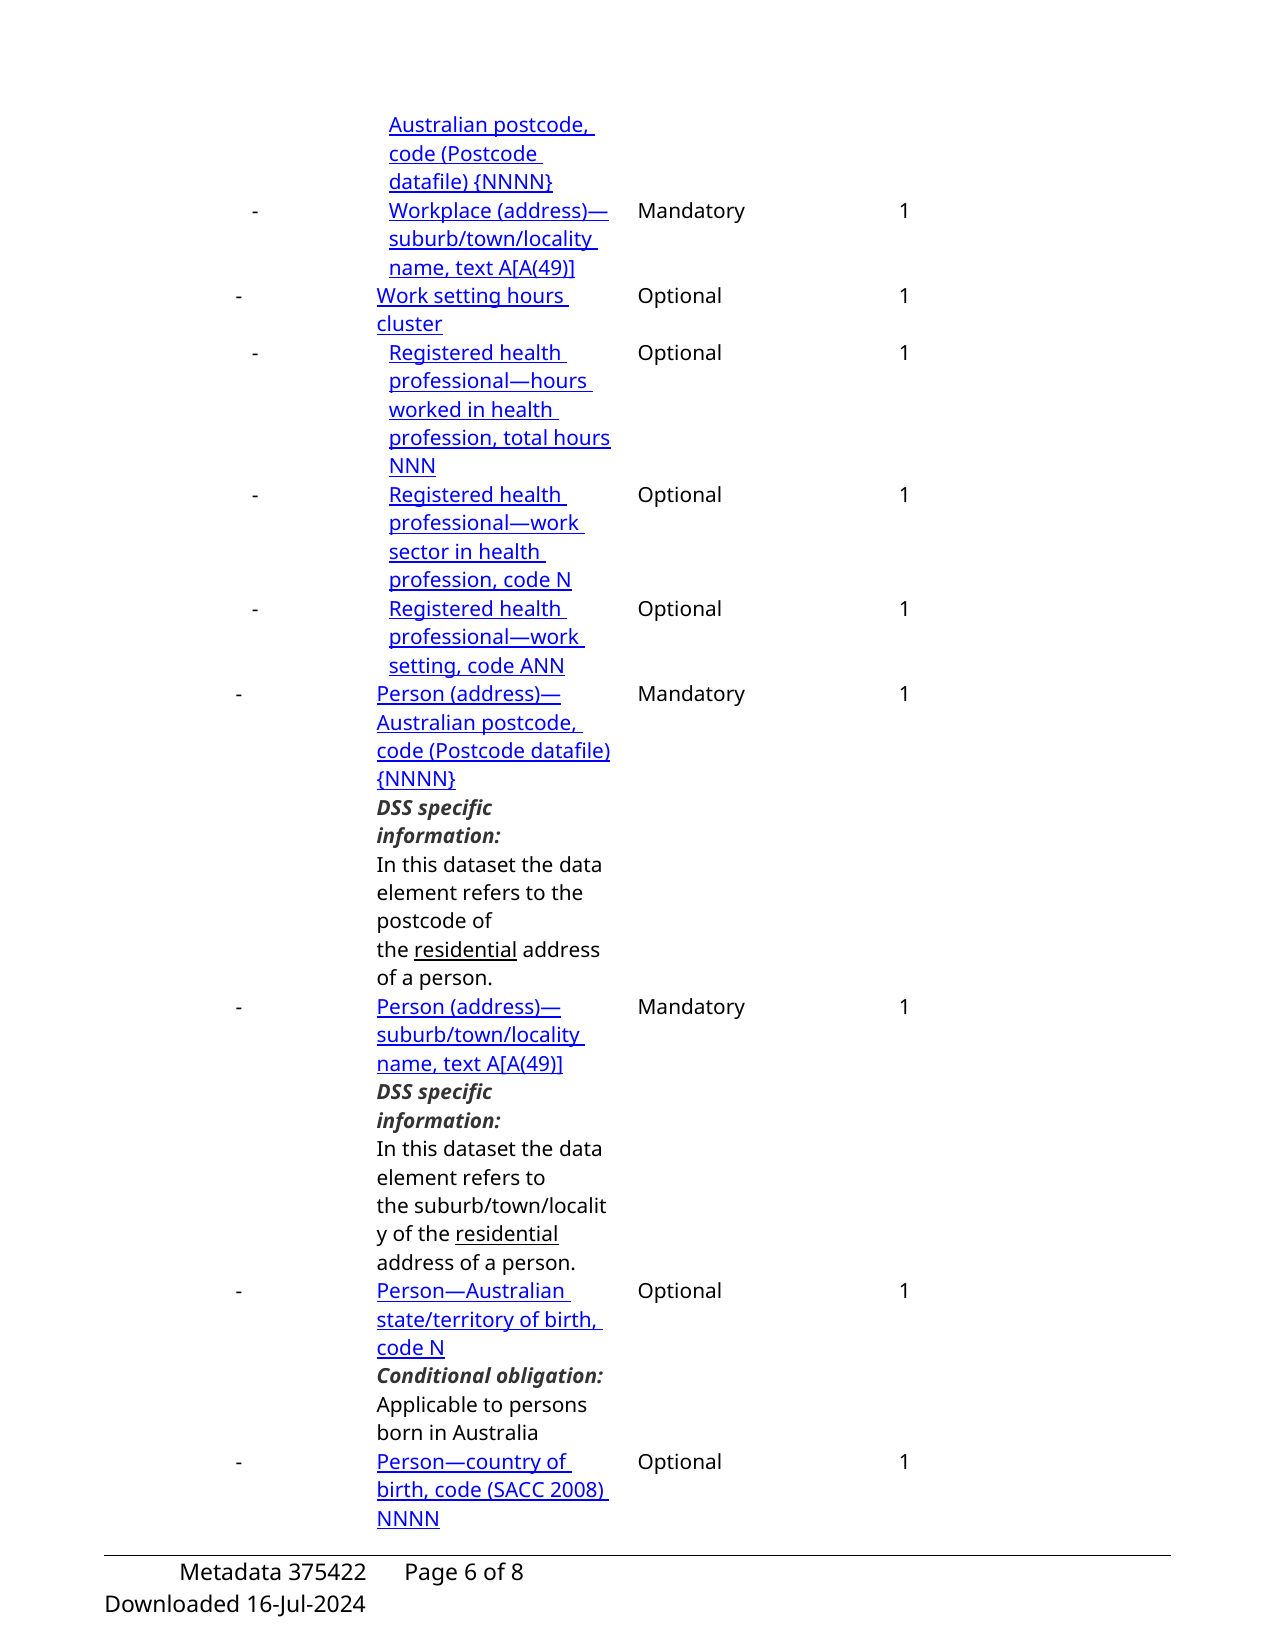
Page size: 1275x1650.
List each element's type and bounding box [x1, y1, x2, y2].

table_cell [93, 110, 1159, 1532]
